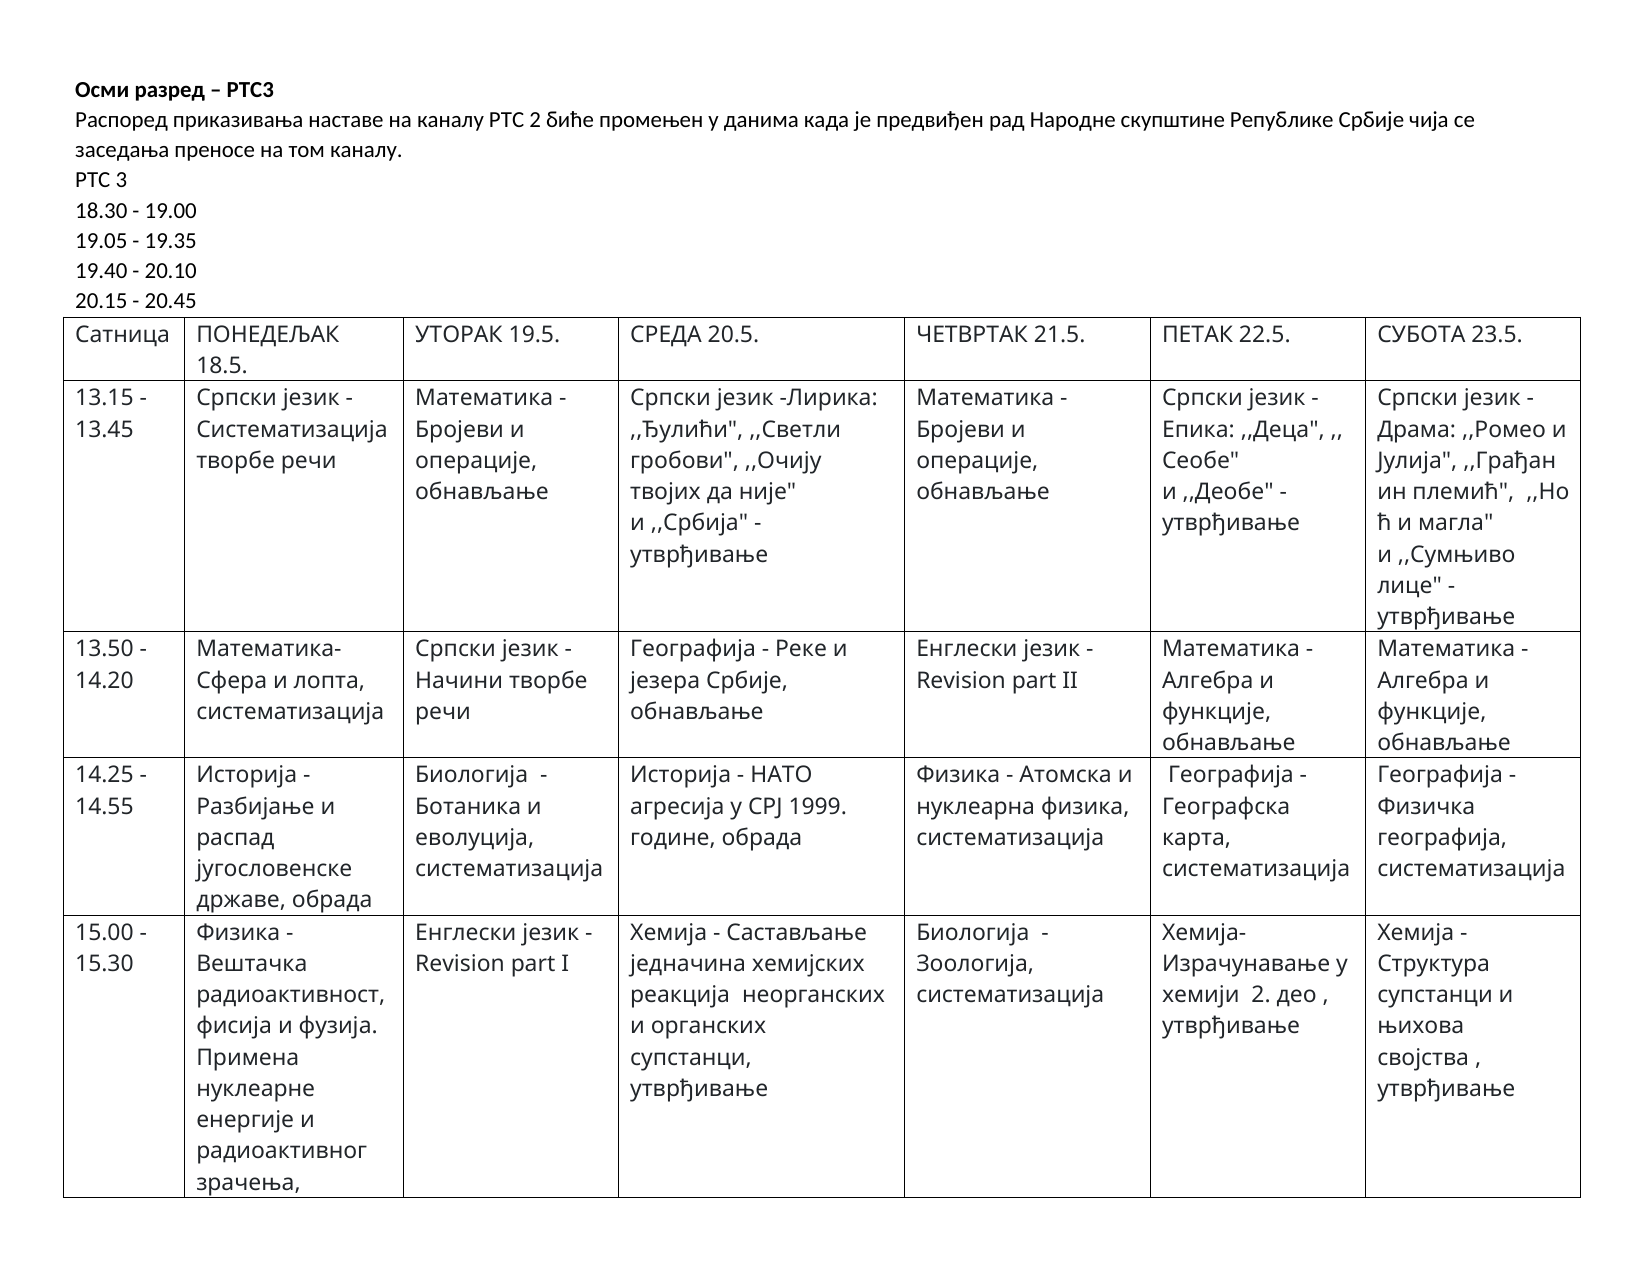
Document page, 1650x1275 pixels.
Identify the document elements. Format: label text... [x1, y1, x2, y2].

table_cell Историја - Разбијање и распад југословенске државе, обрада [185, 758, 403, 914]
table_cell Математика - Алгебра и функције, обнављање [1151, 632, 1365, 757]
table_cell Српски језик - Драма: ,,Ромео и Јулија", ,,Грађанин племић", ,,Ноћ и магла" и ,,Сумњиво лице" - утврђивање [1366, 381, 1580, 631]
table_cell Хемија- Израчунавање у хемији 2. део , утврђивање [1151, 916, 1365, 1197]
table_cell Математика - Алгебра и функције, обнављање [1366, 632, 1580, 757]
text 19.40 - 20.10 [75, 256, 1575, 284]
table_cell Биологија - Зоологија, систематизација [905, 916, 1150, 1197]
table_cell Хемија - Структура супстанци и њихова својства , утврђивање [1366, 916, 1580, 1197]
table_cell Историја - НАТО агресија у СРЈ 1999. године, обрада [619, 758, 904, 914]
table_cell Математика- Сфера и лопта, систематизација [185, 632, 403, 757]
table_cell Географија - Физичка географија, систематизација [1366, 758, 1580, 914]
table_header ЧЕТВРТАК 21.5. [905, 318, 1150, 380]
table_cell Математика - Бројеви и операције, обнављање [905, 381, 1150, 631]
table_cell Хемија - Састављање једначина хемијских реакција неорганских и органских супстанци, утврђивање [619, 916, 904, 1197]
table_cell Српски језик - Систематизација творбе речи [185, 381, 403, 631]
table_cell Физика - Атомска и нуклеарна физика, систематизација [905, 758, 1150, 914]
table_cell Физика - Вештачка радиоактивност, фисија и фузија. Примена нуклеарне енергије и радиoактивног зрачења, [185, 916, 403, 1197]
table_header ПОНЕДЕЉАК 18.5. [185, 318, 403, 380]
table_cell Математика - Бројеви и операције, обнављање [404, 381, 618, 631]
table_header СУБОТА 23.5. [1366, 318, 1580, 380]
table_header Сатница [64, 318, 184, 380]
text 18.30 - 19.00 [75, 196, 1575, 224]
table_header СРЕДА 20.5. [619, 318, 904, 380]
table_header ПЕТАК 22.5. [1151, 318, 1365, 380]
table_cell Српски језик - Епика: ,,Деца", ,,Сеобе" и ,,Деобе" - утврђивање [1151, 381, 1365, 631]
table_cell Енглески језик - Revision part I [404, 916, 618, 1197]
table_cell Енглески језик - Revision part II [905, 632, 1150, 757]
table_cell 13.15 - 13.45 [64, 381, 184, 631]
table_cell 13.50 - 14.20 [64, 632, 184, 757]
text Осми разред – РТС3 [75, 75, 1575, 103]
text РТС 3 [75, 166, 1575, 194]
text 19.05 - 19.35 [75, 226, 1575, 254]
table_header УТОРАК 19.5. [404, 318, 618, 380]
table_cell 14.25 - 14.55 [64, 758, 184, 914]
text 20.15 - 20.45 [75, 286, 1575, 314]
table_cell Географија - Реке и језера Србије, обнављање [619, 632, 904, 757]
table_cell Српски језик - Начини творбе речи [404, 632, 618, 757]
table_cell Српски језик -Лирика: ,,Ђулићи", ,,Светли гробови", ,,Очију твојих да није" и ,,Србија" - утврђивање [619, 381, 904, 631]
text Распоред приказивања наставе на каналу РТС 2 биће промењен у данима када је предвиђен рад Народне скупштине Републике Србије чија се заседања преносе на том каналу. [75, 105, 1575, 163]
table_cell Географија - Географска карта, систематизација [1151, 758, 1365, 914]
table_cell 15.00 - 15.30 [64, 916, 184, 1197]
table_cell Биологија - Ботаника и еволуција, систематизација [404, 758, 618, 914]
